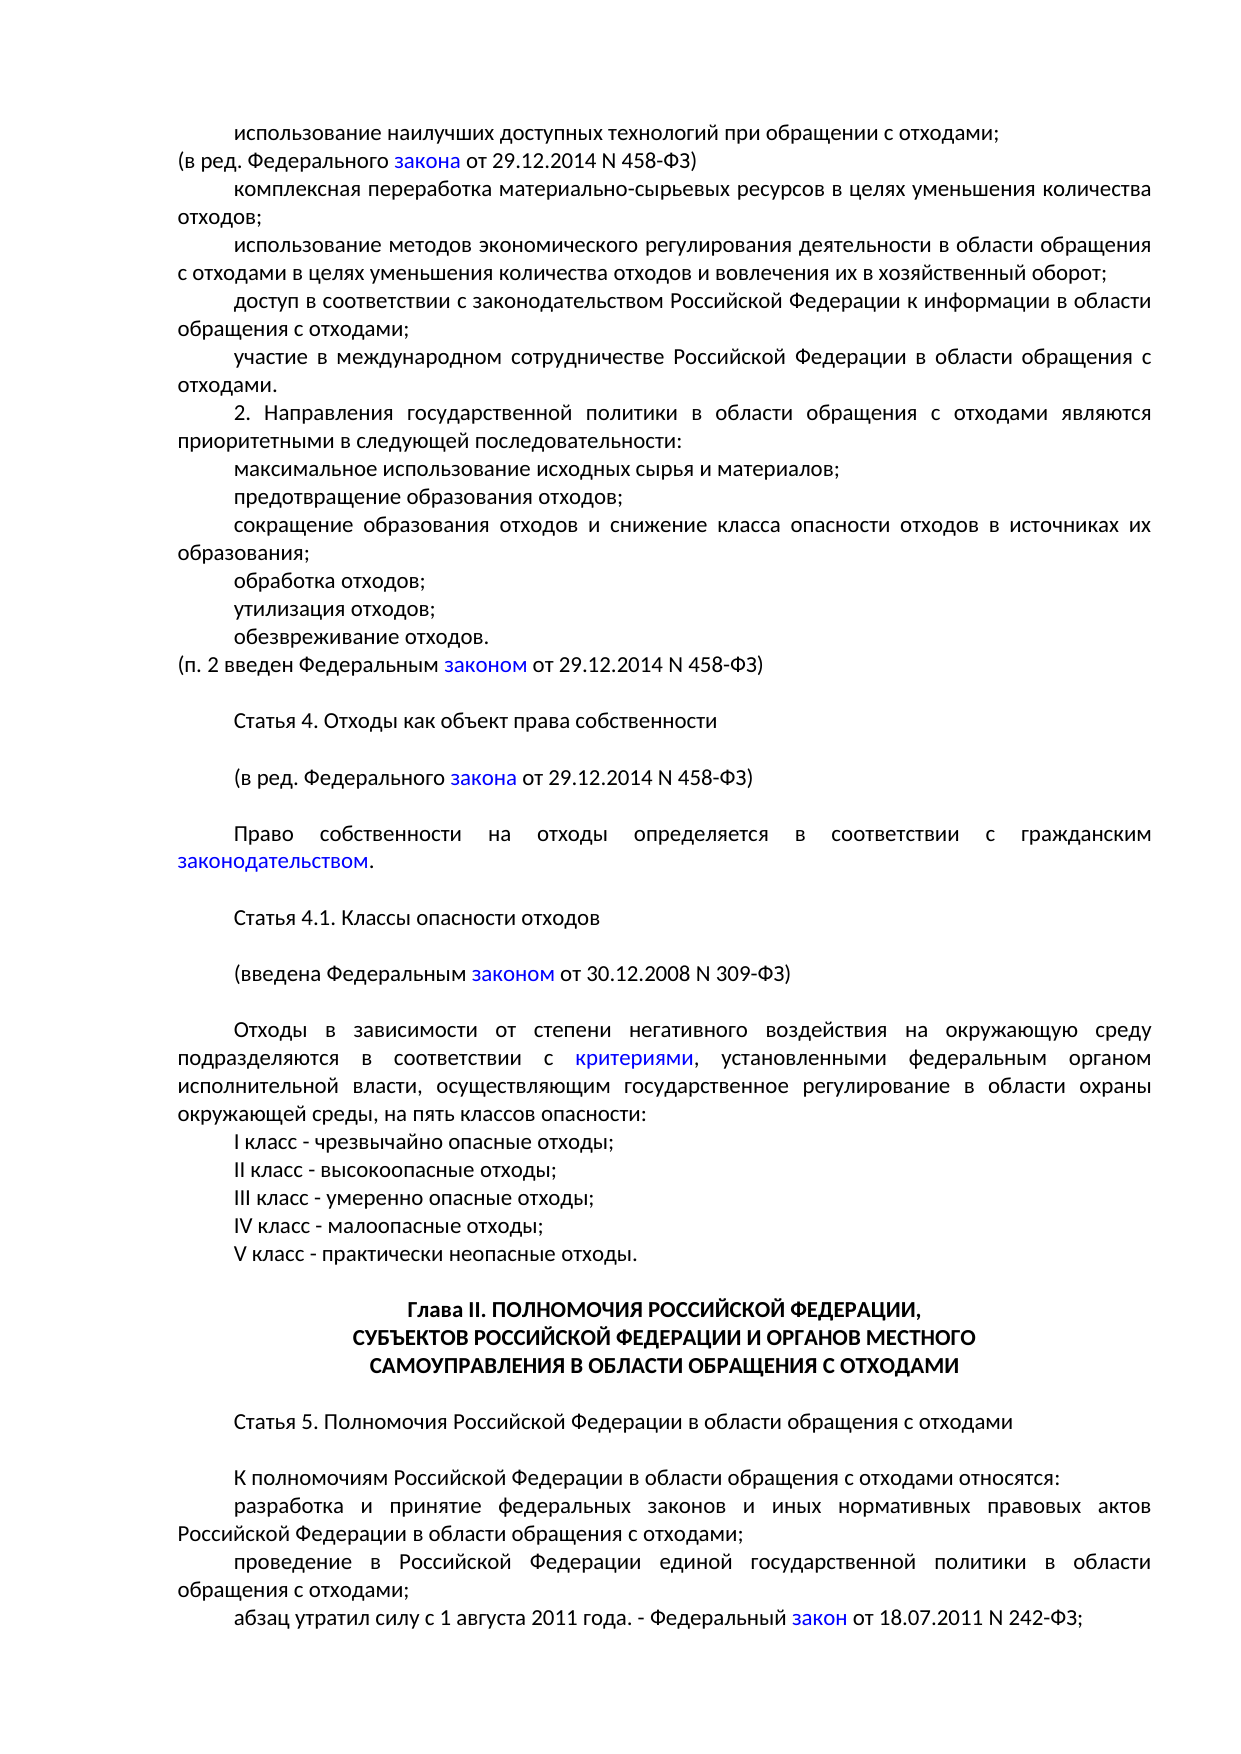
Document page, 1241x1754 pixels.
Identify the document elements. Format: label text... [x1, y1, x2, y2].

text III класс - умеренно опасные отходы; [177, 1183, 1152, 1211]
text I класс - чрезвычайно опасные отходы; [177, 1127, 1152, 1155]
text абзац утратил силу с 1 августа 2011 года. - Федеральный закон от 18.07.2011 N 242-ФЗ; [177, 1603, 1152, 1631]
text СУБЪЕКТОВ РОССИЙСКОЙ ФЕДЕРАЦИИ И ОРГАНОВ МЕСТНОГО [177, 1323, 1152, 1351]
text Глава II. ПОЛНОМОЧИЯ РОССИЙСКОЙ ФЕДЕРАЦИИ, [177, 1295, 1152, 1323]
text участие в международном сотрудничестве Российской Федерации в области обращения с отходами. [177, 342, 1152, 398]
text обезвреживание отходов. [177, 622, 1152, 651]
text разработка и принятие федеральных законов и иных нормативных правовых актов Российской Федерации в области обращения с отходами; [177, 1491, 1152, 1547]
text максимальное использование исходных сырья и материалов; [177, 454, 1152, 482]
text Отходы в зависимости от степени негативного воздействия на окружающую среду подразделяются в соответствии с критериями, установленными федеральным органом исполнительной власти, осуществляющим государственное регулирование в области охраны окружающей среды, на пять классов опасности: [177, 1015, 1152, 1127]
text II класс - высокоопасные отходы; [177, 1155, 1152, 1183]
text использование наилучших доступных технологий при обращении с отходами; [177, 118, 1152, 146]
text утилизация отходов; [177, 594, 1152, 622]
text Статья 5. Полномочия Российской Федерации в области обращения с отходами [177, 1407, 1152, 1435]
text доступ в соответствии с законодательством Российской Федерации к информации в области обращения с отходами; [177, 286, 1152, 342]
text Статья 4. Отходы как объект права собственности [177, 707, 1152, 734]
text К полномочиям Российской Федерации в области обращения с отходами относятся: [177, 1463, 1152, 1491]
text (в ред. Федерального закона от 29.12.2014 N 458-ФЗ) [177, 146, 1152, 174]
text сокращение образования отходов и снижение класса опасности отходов в источниках их образования; [177, 510, 1152, 566]
text комплексная переработка материально-сырьевых ресурсов в целях уменьшения количества отходов; [177, 174, 1152, 230]
text (п. 2 введен Федеральным законом от 29.12.2014 N 458-ФЗ) [177, 651, 1152, 678]
text V класс - практически неопасные отходы. [177, 1239, 1152, 1267]
text САМОУПРАВЛЕНИЯ В ОБЛАСТИ ОБРАЩЕНИЯ С ОТХОДАМИ [177, 1351, 1152, 1379]
text использование методов экономического регулирования деятельности в области обращения с отходами в целях уменьшения количества отходов и вовлечения их в хозяйственный оборот; [177, 230, 1152, 286]
text обработка отходов; [177, 566, 1152, 594]
text 2. Направления государственной политики в области обращения с отходами являются приоритетными в следующей последовательности: [177, 398, 1152, 454]
text IV класс - малоопасные отходы; [177, 1211, 1152, 1239]
text (введена Федеральным законом от 30.12.2008 N 309-ФЗ) [177, 959, 1152, 987]
text Право собственности на отходы определяется в соответствии с гражданским законодательством. [177, 819, 1152, 875]
text (в ред. Федерального закона от 29.12.2014 N 458-ФЗ) [177, 763, 1152, 791]
text проведение в Российской Федерации единой государственной политики в области обращения с отходами; [177, 1547, 1152, 1603]
text Статья 4.1. Классы опасности отходов [177, 903, 1152, 931]
text предотвращение образования отходов; [177, 482, 1152, 510]
